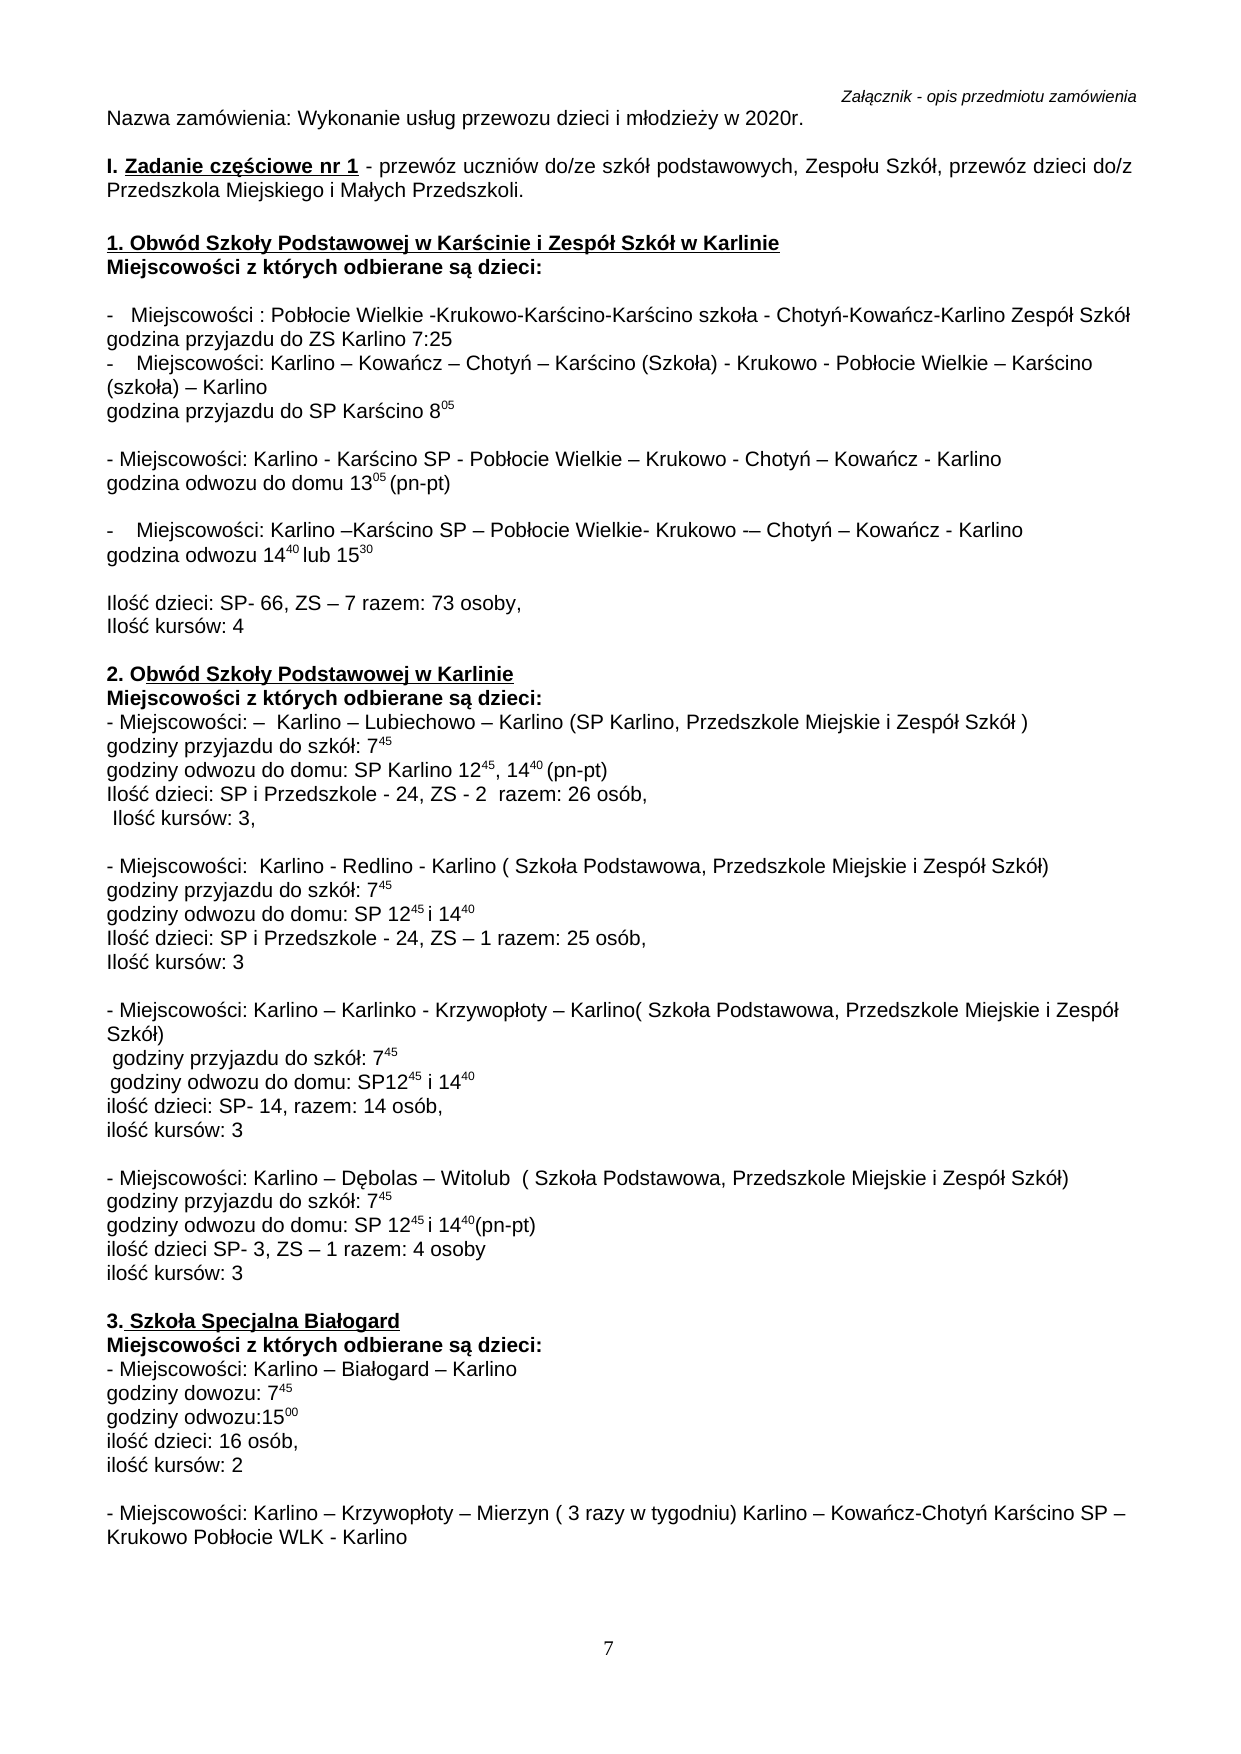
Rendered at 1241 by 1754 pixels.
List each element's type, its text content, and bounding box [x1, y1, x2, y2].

text godziny odwozu do domu: SP Karlino 1245, 1440 (pn-pt) [106, 758, 1134, 782]
text Ilość dzieci: SP i Przedszkole - 24, ZS – 1 razem: 25 osób, [106, 926, 1134, 950]
text - Miejscowości: Karlino – Dębolas – Witolub ( Szkoła Podstawowa, Przedszkole Miejskie i Zespół Szkół) [106, 1165, 1134, 1189]
list Miejscowości: Karlino –Karścino SP – Pobłocie Wielkie- Krukowo -– Chotyń – Kowańcz - Karlino [106, 518, 1134, 542]
text godziny odwozu do domu: SP 1245 i 1440(pn-pt) [106, 1213, 1134, 1237]
text Ilość kursów: 3 [106, 950, 1134, 974]
text - Miejscowości: – Karlino – Lubiechowo – Karlino (SP Karlino, Przedszkole Miejskie i Zespół Szkół ) [106, 710, 1134, 734]
text godziny przyjazdu do szkół: 745 [106, 734, 1134, 758]
text ilość dzieci: SP- 14, razem: 14 osób, [106, 1093, 1134, 1117]
text ilość dzieci SP- 3, ZS – 1 razem: 4 osoby [106, 1237, 1134, 1261]
text 1. Obwód Szkoły Podstawowej w Karścinie i Zespół Szkół w Karlinie [106, 231, 1134, 254]
text Ilość kursów: 3, [106, 806, 1134, 830]
text ilość kursów: 2 [106, 1453, 1134, 1477]
text godziny przyjazdu do szkół: 745 [106, 1189, 1134, 1213]
text godziny przyjazdu do szkół: 745 [106, 1046, 1134, 1069]
text Miejscowości z których odbierane są dzieci: [106, 686, 1134, 710]
text - Miejscowości: Karlino – Krzywopłoty – Mierzyn ( 3 razy w tygodniu) Karlino – Kowańcz-Chotyń Karścino SP –Krukowo Pobłocie WLK - Karlino [106, 1501, 1134, 1549]
text 2. Obwód Szkoły Podstawowej w Karlinie [106, 662, 1134, 686]
text Ilość kursów: 4 [106, 614, 1134, 638]
text godziny odwozu:1500 [106, 1405, 1134, 1429]
text godziny odwozu do domu: SP 1245 i 1440 [106, 902, 1134, 926]
text godzina przyjazdu do ZS Karlino 7:25 [106, 326, 1134, 350]
text ilość kursów: 3 [106, 1117, 1134, 1141]
text Załącznik - opis przedmiotu zamówienia [106, 87, 1137, 106]
text godziny odwozu do domu: SP1245 i 1440 [106, 1069, 1134, 1093]
text godzina odwozu 1440 lub 1530 [106, 542, 1134, 566]
text - Miejscowości: Karlino – Białogard – Karlino [106, 1357, 1134, 1381]
text 3. Szkoła Specjalna Białogard [106, 1309, 1134, 1333]
text Miejscowości z których odbierane są dzieci: [106, 1333, 1134, 1357]
text Miejscowości z których odbierane są dzieci: [106, 254, 1134, 278]
text I. Zadanie częściowe nr 1 - przewóz uczniów do/ze szkół podstawowych, Zespołu Szkół, przewóz dzieci do/z Przedszkola Miejskiego i Małych Przedszkoli. [106, 154, 1134, 202]
text Ilość dzieci: SP i Przedszkole - 24, ZS - 2 razem: 26 osób, [106, 782, 1134, 806]
text ilość kursów: 3 [106, 1261, 1134, 1285]
text ilość dzieci: 16 osób, [106, 1429, 1134, 1453]
list Miejscowości: Karlino – Kowańcz – Chotyń – Karścino (Szkoła) - Krukowo - Pobłocie Wielkie – Karścino (szkoła) – Karlino [106, 350, 1134, 398]
text - Miejscowości: Karlino - Redlino - Karlino ( Szkoła Podstawowa, Przedszkole Miejskie i Zespół Szkół) [106, 854, 1134, 878]
text Nazwa zamówienia: Wykonanie usług przewozu dzieci i młodzieży w 2020r. [106, 106, 1134, 130]
text - Miejscowości : Pobłocie Wielkie -Krukowo-Karścino-Karścino szkoła - Chotyń-Kowańcz-Karlino Zespół Szkół [106, 302, 1134, 326]
text - Miejscowości: Karlino – Karlinko - Krzywopłoty – Karlino( Szkoła Podstawowa, Przedszkole Miejskie i Zespół Szkół) [106, 998, 1134, 1046]
text Ilość dzieci: SP- 66, ZS – 7 razem: 73 osoby, [106, 590, 1134, 614]
text godziny przyjazdu do szkół: 745 [106, 878, 1134, 902]
text godzina przyjazdu do SP Karścino 805 [106, 398, 1134, 422]
text - Miejscowości: Karlino - Karścino SP - Pobłocie Wielkie – Krukowo - Chotyń – Kowańcz - Karlino [106, 446, 1134, 470]
text godzina odwozu do domu 1305 (pn-pt) [106, 470, 1134, 494]
text godziny dowozu: 745 [106, 1381, 1134, 1405]
